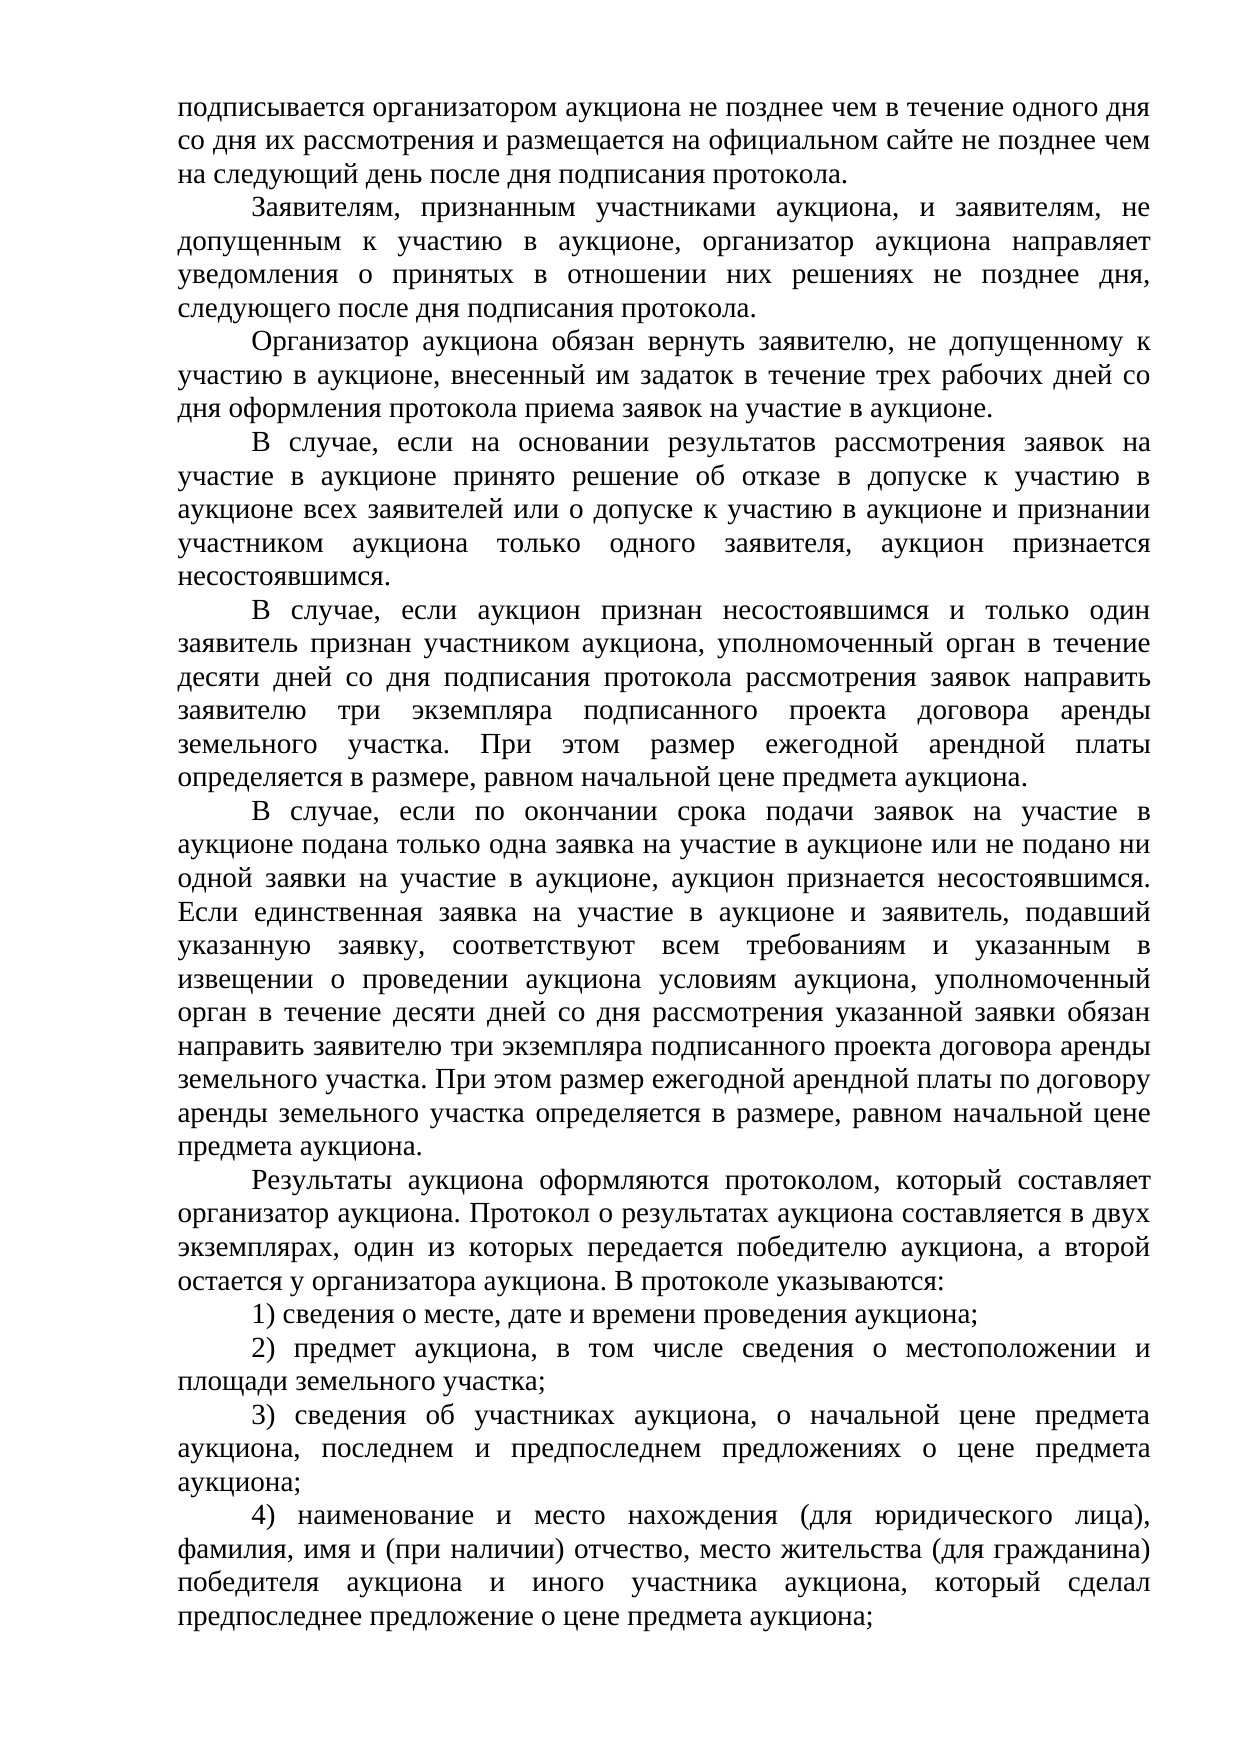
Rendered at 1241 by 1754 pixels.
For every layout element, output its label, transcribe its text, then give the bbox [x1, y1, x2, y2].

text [177, 89, 1152, 189]
text 1) сведения о месте, дате и времени проведения аукциона; [177, 1296, 1152, 1330]
text 4) наименование и место нахождения (для юридического лица), фамилия, имя и (при наличии) отчество, место жительства (для гражданина) победителя аукциона и иного участника аукциона, который сделал предпоследнее предложение о цене предмета аукциона; [177, 1497, 1152, 1632]
text Заявителям, признанным участниками аукциона, и заявителям, не допущенным к участию в аукционе, организатор аукциона направляет уведомления о принятых в отношении них решениях не позднее дня, следующего после дня подписания протокола. [177, 189, 1152, 323]
text 2) предмет аукциона, в том числе сведения о местоположении и площади земельного участка; [177, 1330, 1152, 1397]
text В случае, если по окончании срока подачи заявок на участие в аукционе подана только одна заявка на участие в аукционе или не подано ни одной заявки на участие в аукционе, аукцион признается несостоявшимся. Если единственная заявка на участие в аукционе и заявитель, подавший указанную заявку, соответствуют всем требованиям и указанным в извещении о проведении аукциона условиям аукциона, уполномоченный орган в течение десяти дней со дня рассмотрения указанной заявки обязан направить заявителю три экземпляра подписанного проекта договора аренды земельного участка. При этом размер ежегодной арендной платы по договору аренды земельного участка определяется в размере, равном начальной цене предмета аукциона. [177, 793, 1152, 1162]
text 3) сведения об участниках аукциона, о начальной цене предмета аукциона, последнем и предпоследнем предложениях о цене предмета аукциона; [177, 1397, 1152, 1497]
text Результаты аукциона оформляются протоколом, который составляет организатор аукциона. Протокол о результатах аукциона составляется в двух экземплярах, один из которых передается победителю аукциона, а второй остается у организатора аукциона. В протоколе указываются: [177, 1162, 1152, 1296]
text В случае, если на основании результатов рассмотрения заявок на участие в аукционе принято решение об отказе в допуске к участию в аукционе всех заявителей или о допуске к участию в аукционе и признании участником аукциона только одного заявителя, аукцион признается несостоявшимся. [177, 424, 1152, 592]
text В случае, если аукцион признан несостоявшимся и только один заявитель признан участником аукциона, уполномоченный орган в течение десяти дней со дня подписания протокола рассмотрения заявок направить заявителю три экземпляра подписанного проекта договора аренды земельного участка. При этом размер ежегодной арендной платы определяется в размере, равном начальной цене предмета аукциона. [177, 592, 1152, 793]
text Организатор аукциона обязан вернуть заявителю, не допущенному к участию в аукционе, внесенный им задаток в течение трех рабочих дней со дня оформления протокола приема заявок на участие в аукционе. [177, 323, 1152, 424]
